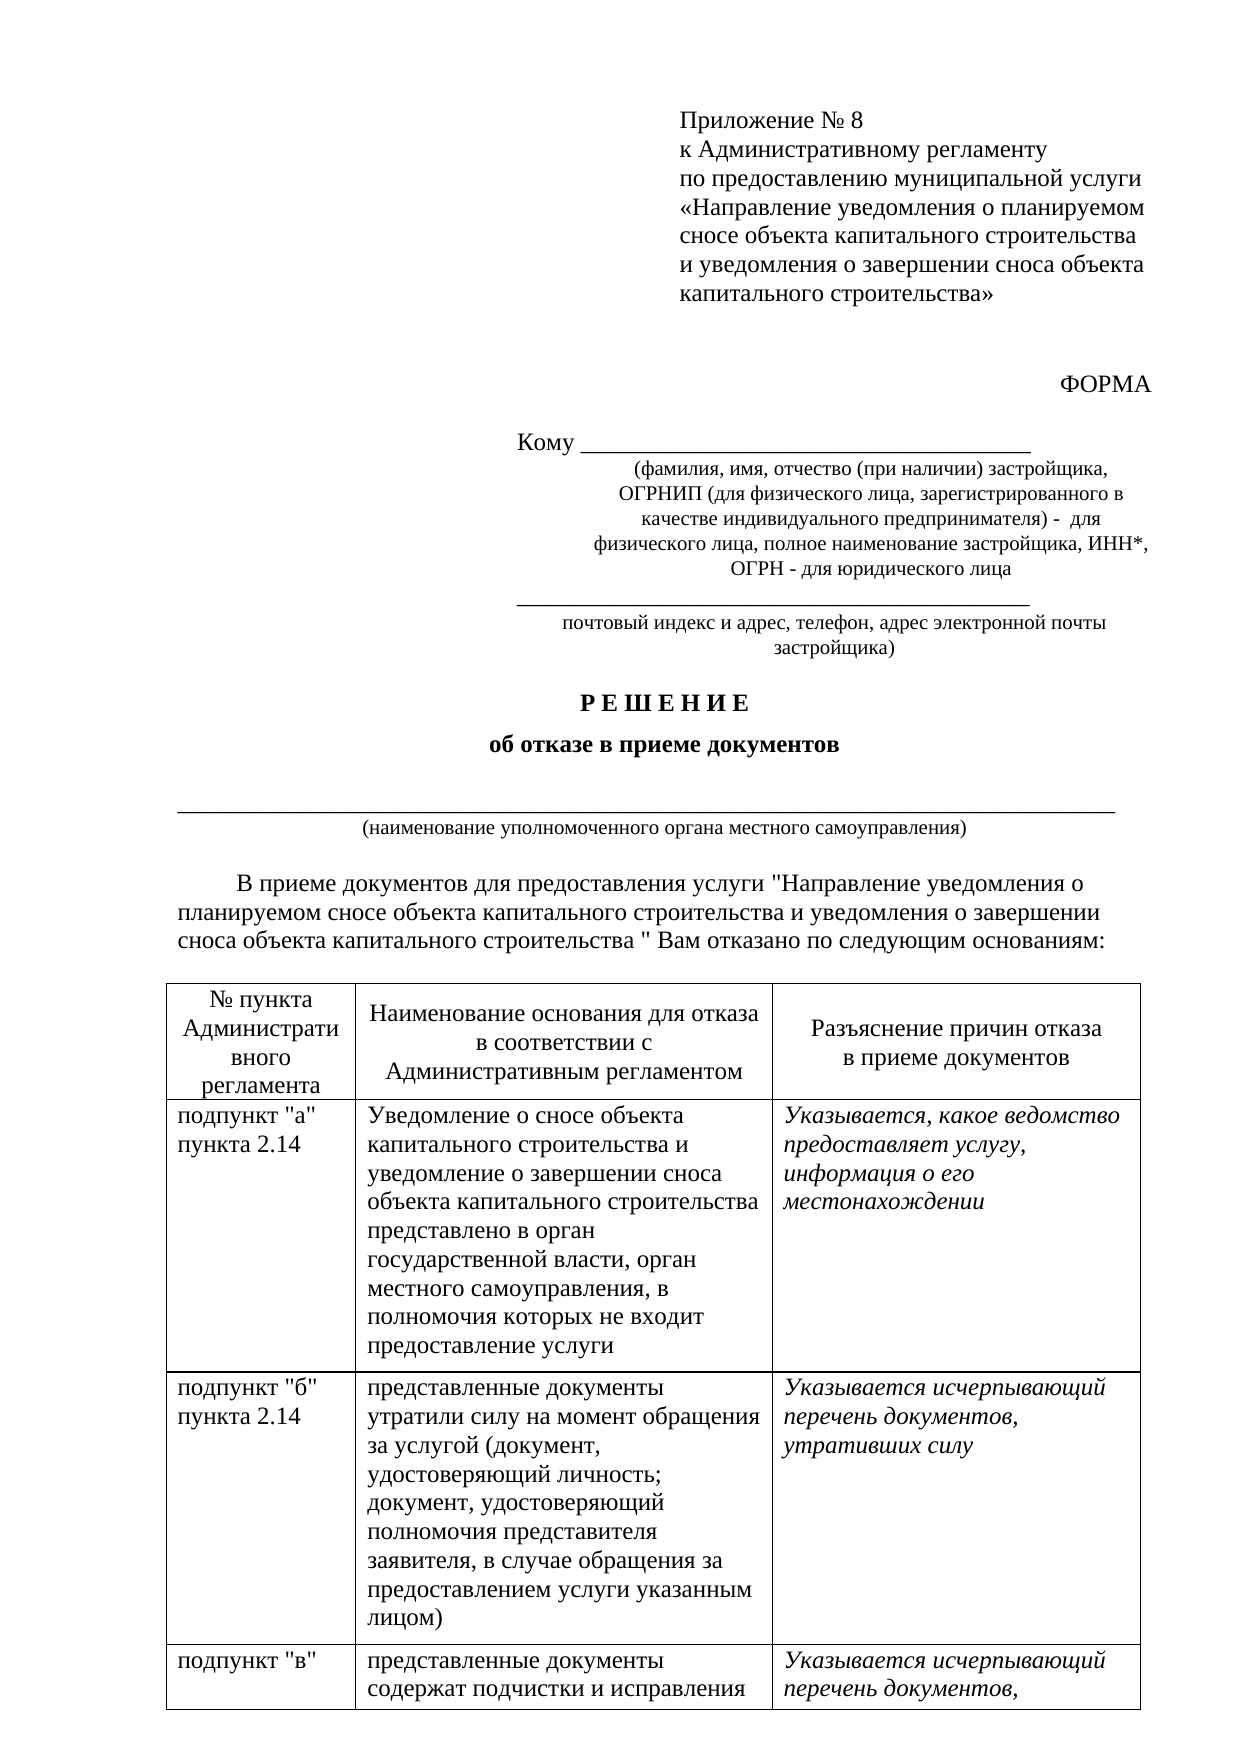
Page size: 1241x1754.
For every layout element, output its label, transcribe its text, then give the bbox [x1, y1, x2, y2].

table_cell представленные документы содержат подчистки и исправления текста [356, 1645, 772, 1708]
table_cell подпункт "а" пункта 2.14 [167, 1100, 355, 1371]
table_cell Уведомление о сносе объекта капитального строительства и уведомление о завершении сноса объекта капитального строительства представлено в орган государственной власти, орган местного самоуправления, в полномочия которых не входит предоставление услуги [356, 1100, 772, 1371]
table_header Разъяснение причин отказа в приеме документов [773, 984, 1140, 1099]
table_cell Указывается, какое ведомство предоставляет услугу, информация о его местонахождении [773, 1100, 1140, 1371]
table_header № пункта Административного регламента [167, 984, 355, 1099]
text ФОРМА [532, 369, 1152, 398]
table_cell представленные документы утратили силу на момент обращения за услугой (документ, удостоверяющий личность; документ, удостоверяющий полномочия представителя заявителя, в случае обращения за предоставлением услуги указанным лицом) [356, 1373, 772, 1644]
table_cell подпункт "б" пункта 2.14 [167, 1373, 355, 1644]
text Приложение № 8 [679, 106, 1152, 134]
text почтовый индекс и адрес, телефон, адрес электронной почты застройщика) [517, 609, 1152, 659]
text _________________________________________ [517, 580, 1152, 609]
text ___________________________________________________________________________ [177, 787, 1152, 815]
text (фамилия, имя, отчество (при наличии) застройщика, ОГРНИП (для физического лица, зарегистрированного в качестве индивидуального предпринимателя) - для физического лица, полное наименование застройщика, ИНН*, ОГРН - для юридического лица [591, 455, 1152, 580]
text В приеме документов для предоставления услуги "Направление уведомления о планируемом сносе объекта капитального строительства и уведомления о завершении сноса объекта капитального строительства " Вам отказано по следующим основаниям: [177, 868, 1152, 954]
table_header Наименование основания для отказа в соответствии с Административным регламентом [356, 984, 772, 1099]
table_cell Указывается исчерпывающий перечень документов, утративших силу [773, 1373, 1140, 1644]
text об отказе в приеме документов [177, 729, 1152, 758]
table_cell подпункт "в" пункта 2.14 [167, 1645, 355, 1708]
text Кому ____________________________________ [517, 427, 1152, 455]
text Р Е Ш Е Н И Е [177, 688, 1152, 717]
text к Административному регламенту [679, 134, 1152, 163]
text по предоставлению муниципальной услуги «Направление уведомления о планируемом сносе объекта капитального строительства и уведомления о завершении сноса объекта капитального строительства» [679, 163, 1152, 307]
text (наименование уполномоченного органа местного самоуправления) [177, 815, 1152, 839]
